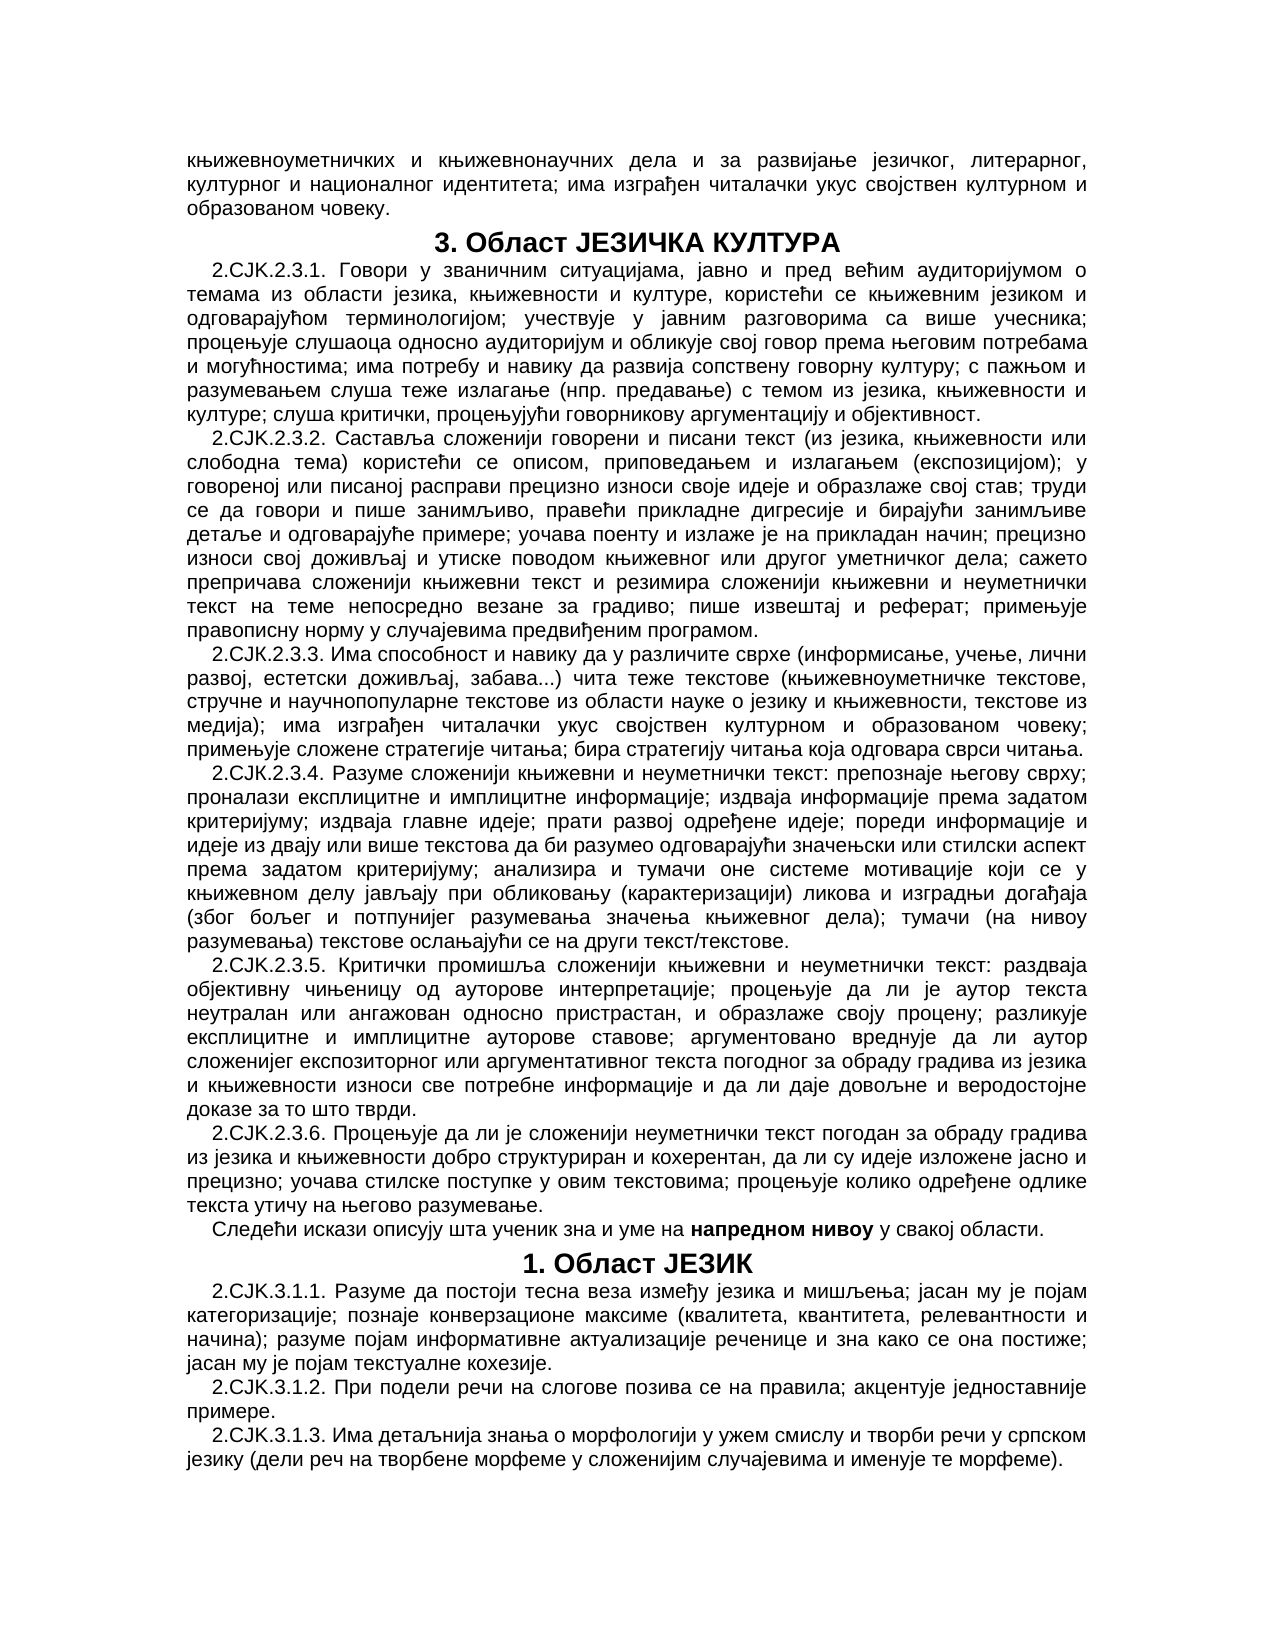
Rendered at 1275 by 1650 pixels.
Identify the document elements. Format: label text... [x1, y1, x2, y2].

text 2.CJK.2.3.5. Критички промишља сложенији књижевни и неуметнички текст: раздваја објективну чињеницу од ауторове интерпретације; процењује да ли је аутор текста неутралан или ангажован односно пристрастан, и образлаже своју процену; разликује експлицитне и имплицитне ауторове ставове; аргументовано вреднује да ли аутор сложенијег експозиторног или аргументативног текста погодног за обраду градива из језика и књижевности износи све потребне информације и да ли даје довољне и веродостојне доказе за то што тврди. [187, 953, 1088, 1121]
text 2.СЈК.2.3.4. Разуме сложенији књижевни и неуметнички текст: препознаје његову сврху; проналази експлицитне и имплицитне информације; издваја информације према задатом критеријуму; издваја главне идеје; прати развој одређене идеје; пореди информације и идеје из двају или више текстова да би разумео одговарајући значењски или стилски аспект према задатом критеријуму; анализира и тумачи оне системе мотивације који се у књижевном делу јављају при обликовању (карактеризацији) ликова и изградњи догађаја (због бољег и потпунијег разумевања значења књижевног дела); тумачи (на нивоу разумевања) текстове ослањајући се на други текст/текстове. [187, 761, 1088, 953]
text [187, 148, 1088, 219]
text 2.CJK.2.3.1. Говори у званичним ситуацијама, јавно и пред већим аудиторијумом о темама из области језика, књижевности и културе, користећи се књижевним језиком и одговарајућом терминологијом; учествује у јавним разговорима са више учесника; процењује слушаоца односно аудиторијум и обликује свој говор према његовим потребама и могућностима; има потребу и навику да развија сопствену говорну културу; с пажњом и разумевањем слуша теже излагање (нпр. предавање) с темом из језика, књижевности и културе; слуша критички, процењујући говорникову аргументацију и објективност. [187, 258, 1088, 426]
text 2.CJK.3.1.2. При подели речи на слогове позива се на правила; акцентује једноставније примере. [187, 1375, 1088, 1423]
text 2.CJK.2.3.2. Саставља сложенији говорени и писани текст (из језика, књижевности или слободна тема) користећи се описом, приповедањем и излагањем (експозицијом); у говореној или писаној расправи прецизно износи своје идеје и образлаже свој став; труди се да говори и пише занимљиво, правећи прикладне дигресије и бирајући занимљиве детаље и одговарајуће примере; уочава поенту и излаже је на прикладан начин; прецизно износи свој доживљај и утиске поводом књижевног или другог уметничког дела; сажето препричава сложенији књижевни текст и резимира сложенији књижевни и неуметнички текст на теме непосредно везане за градиво; пише извештај и реферат; примењује правописну норму у случајевима предвиђеним програмом. [187, 426, 1088, 641]
text 2.CJK.3.1.3. Има детаљнија знања о морфологији у ужем смислу и творби речи у српском језику (дели реч на творбене морфеме у сложенијим случајевима и именује те морфеме). [187, 1423, 1088, 1471]
text 2.CJK.3.1.1. Разуме да постоји тесна веза између језика и мишљења; јасан му је појам категоризације; познаје конверзационе максиме (квалитета, квантитета, релевантности и начина); разуме појам информативне актуализације реченице и зна како се она постиже; јасан му је појам текстуалне кохезије. [187, 1279, 1088, 1375]
text 3. Област ЈЕЗИЧКА КУЛТУРА [148, 226, 1127, 258]
text 2.CJK.2.3.6. Процењује да ли је сложенији неуметнички текст погодан за обраду градива из језика и књижевности добро структуриран и кохерентан, да ли су идеје изложене јасно и прецизно; уочава стилске поступке у овим текстовима; процењује колико одређене одлике текста утичу на његово разумевање. [187, 1121, 1088, 1216]
text 1. Област ЈЕЗИК [148, 1247, 1127, 1279]
text Следећи искази описују шта ученик зна и уме на напредном нивоу у свакој области. [187, 1216, 1088, 1240]
text 2.СЈК.2.3.3. Има способност и навику да у различите сврхе (информисање, учење, лични развој, естетски доживљај, забава...) чита теже текстове (књижевноуметничке текстове, стручне и научнопопуларне текстове из области науке о језику и књижевности, текстове из медија); има изграђен читалачки укус својствен културном и образованом човеку; примењује сложене стратегије читања; бира стратегију читања која одговара сврси читања. [187, 641, 1088, 761]
